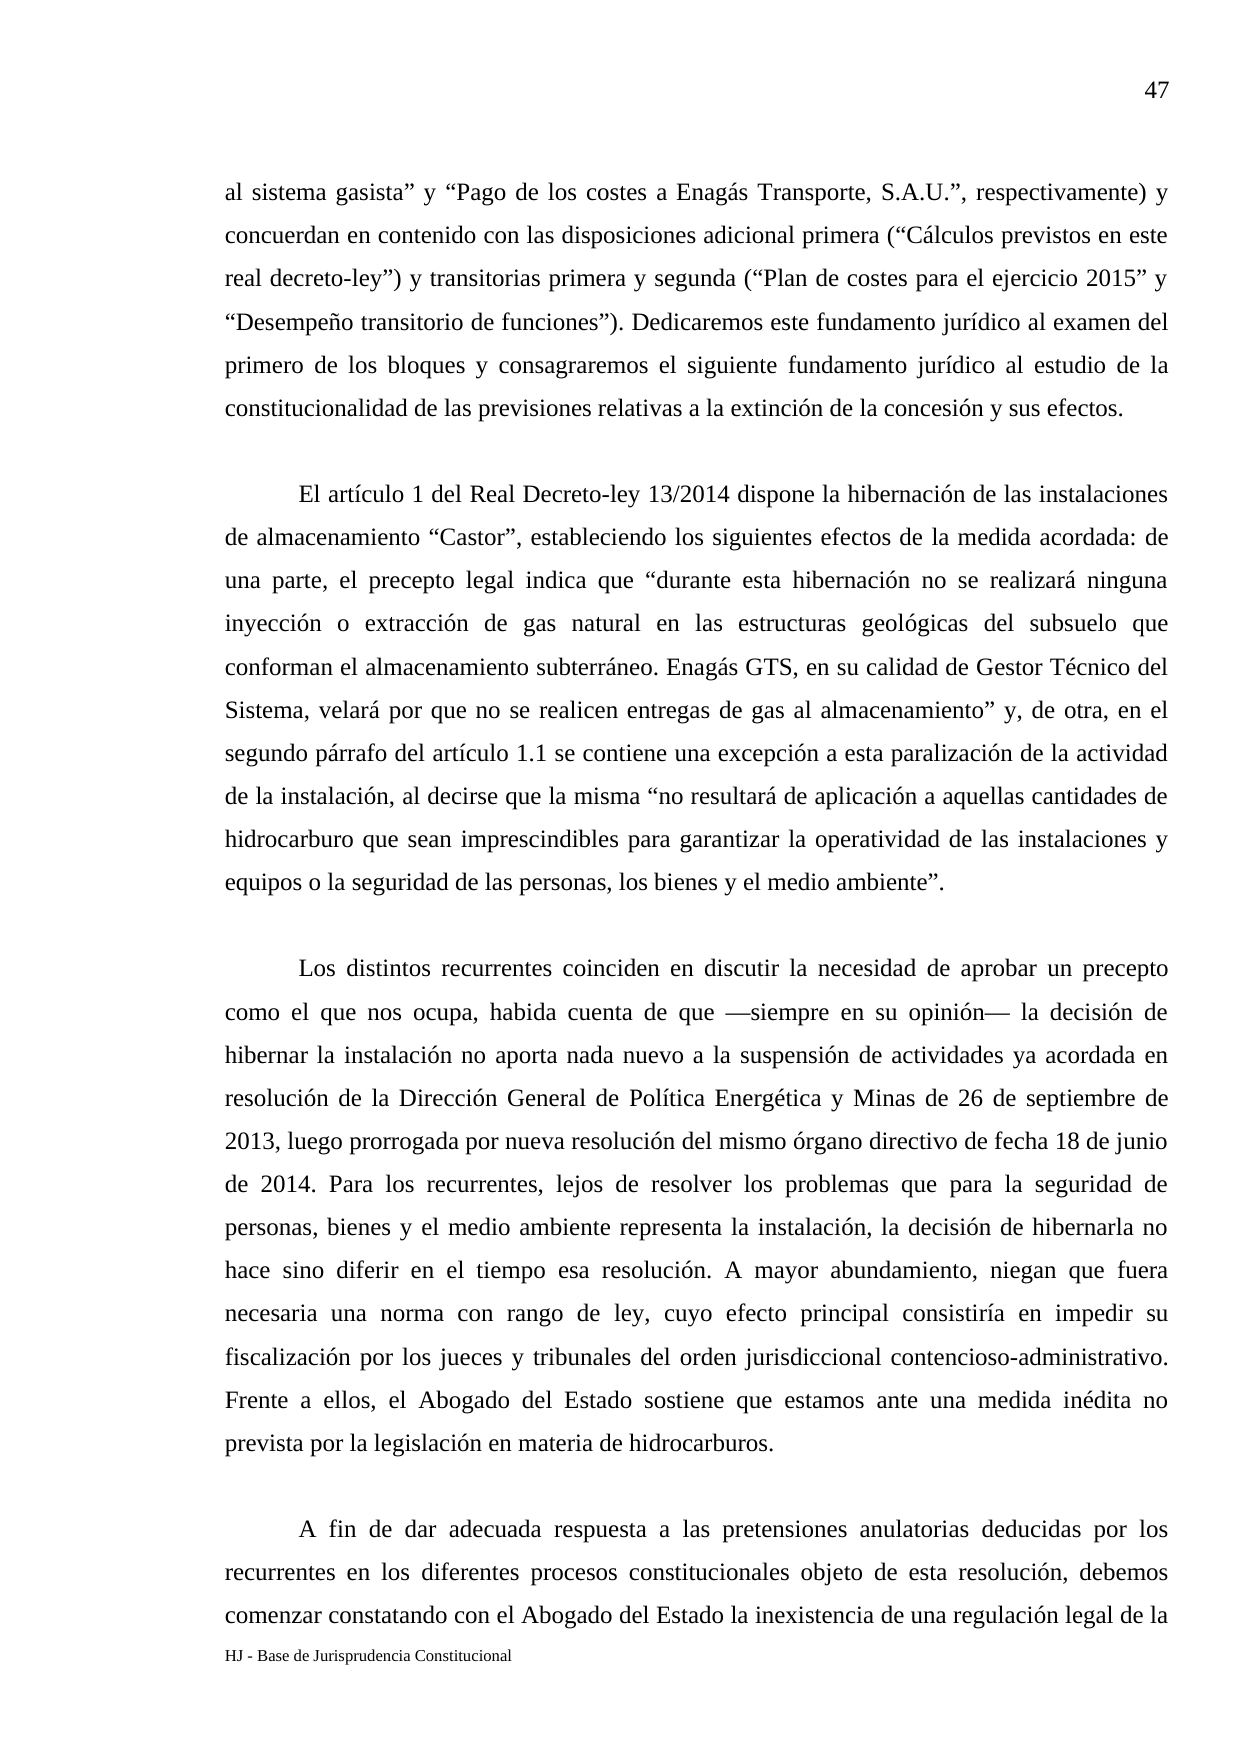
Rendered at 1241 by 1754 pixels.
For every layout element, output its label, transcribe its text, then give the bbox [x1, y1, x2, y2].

text El artículo 1 del Real Decreto-ley 13/2014 dispone la hibernación de las instalaciones de almacenamiento “Castor”, estableciendo los siguientes efectos de la medida acordada: de una parte, el precepto legal indica que “durante esta hibernación no se realizará ninguna inyección o extracción de gas natural en las estructuras geológicas del subsuelo que conforman el almacenamiento subterráneo. Enagás GTS, en su calidad de Gestor Técnico del Sistema, velará por que no se realicen entregas de gas al almacenamiento” y, de otra, en el segundo párrafo del artículo 1.1 se contiene una excepción a esta paralización de la actividad de la instalación, al decirse que la misma “no resultará de aplicación a aquellas cantidades de hidrocarburo que sean imprescindibles para garantizar la operatividad de las instalaciones y equipos o la seguridad de las personas, los bienes y el medio ambiente”. [224, 479, 1169, 896]
text Los distintos recurrentes coinciden en discutir la necesidad de aprobar un precepto como el que nos ocupa, habida cuenta de que —siempre en su opinión— la decisión de hibernar la instalación no aporta nada nuevo a la suspensión de actividades ya acordada en resolución de la Dirección General de Política Energética y Minas de 26 de septiembre de 2013, luego prorrogada por nueva resolución del mismo órgano directivo de fecha 18 de junio de 2014. Para los recurrentes, lejos de resolver los problemas que para la seguridad de personas, bienes y el medio ambiente representa la instalación, la decisión de hibernarla no hace sino diferir en el tiempo esa resolución. A mayor abundamiento, niegan que fuera necesaria una norma con rango de ley, cuyo efecto principal consistiría en impedir su fiscalización por los jueces y tribunales del orden jurisdiccional contencioso-administrativo. Frente a ellos, el Abogado del Estado sostiene que estamos ante una medida inédita no prevista por la legislación en materia de hidrocarburos. [224, 953, 1169, 1457]
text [224, 1514, 1169, 1629]
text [224, 177, 1169, 422]
